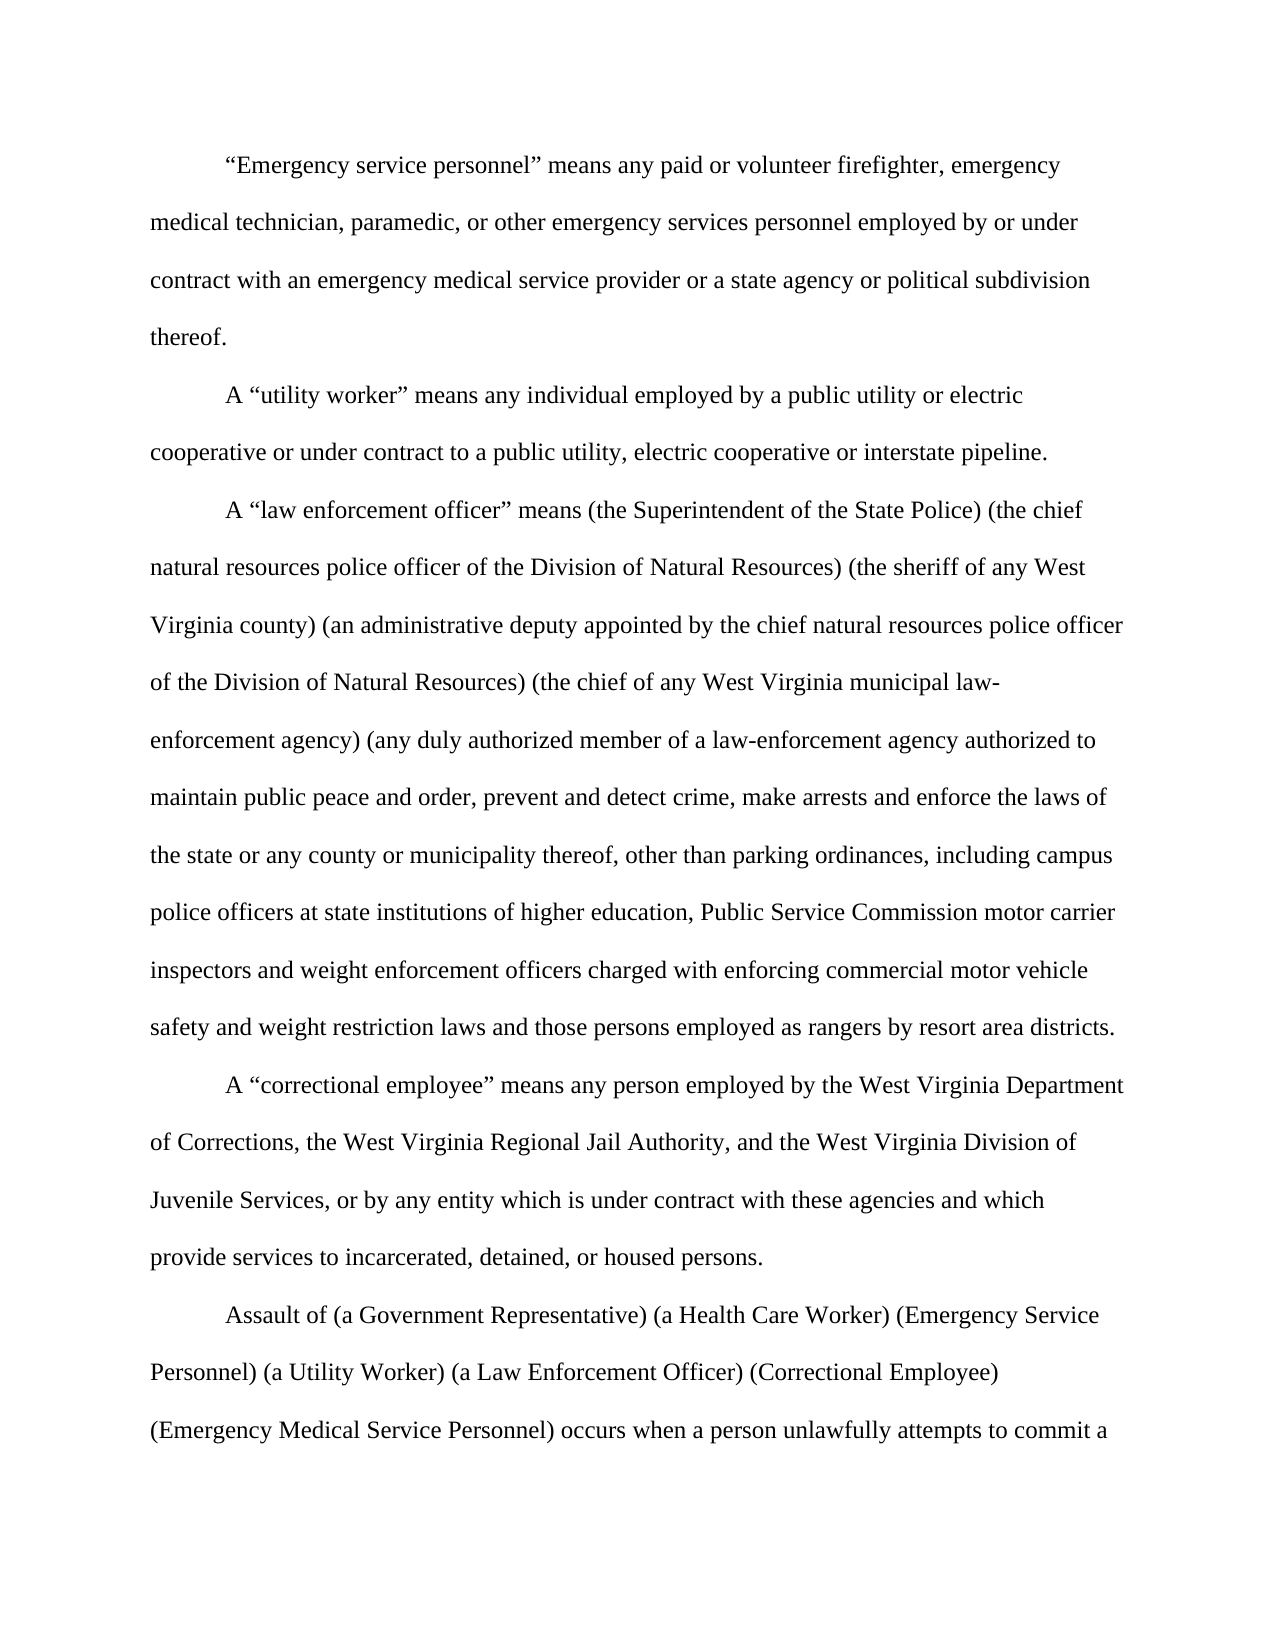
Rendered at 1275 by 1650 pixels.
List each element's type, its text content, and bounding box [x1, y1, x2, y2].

text A “correctional employee” means any person employed by the West Virginia Department of Corrections, the West Virginia Regional Jail Authority, and the West Virginia Division of Juvenile Services, or by any entity which is under contract with these agencies and which provide services to incarcerated, detained, or housed persons. [150, 1070, 1125, 1271]
text A “law enforcement officer” means (the Superintendent of the State Police) (the chief natural resources police officer of the Division of Natural Resources) (the sheriff of any West Virginia county) (an administrative deputy appointed by the chief natural resources police officer of the Division of Natural Resources) (the chief of any West Virginia municipal law-enforcement agency) (any duly authorized member of a law-enforcement agency authorized to maintain public peace and order, prevent and detect crime, make arrests and enforce the laws of the state or any county or municipality thereof, other than parking ordinances, including campus police officers at state institutions of higher education, Public Service Commission motor carrier inspectors and weight enforcement officers charged with enforcing commercial motor vehicle safety and weight restriction laws and those persons employed as rangers by resort area districts. [150, 495, 1125, 1041]
text A “utility worker” means any individual employed by a public utility or electric cooperative or under contract to a public utility, electric cooperative or interstate pipeline. [150, 380, 1125, 466]
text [150, 1300, 1125, 1444]
text “Emergency service personnel” means any paid or volunteer firefighter, emergency medical technician, paramedic, or other emergency services personnel employed by or under contract with an emergency medical service provider or a state agency or political subdivision thereof. [150, 150, 1125, 351]
